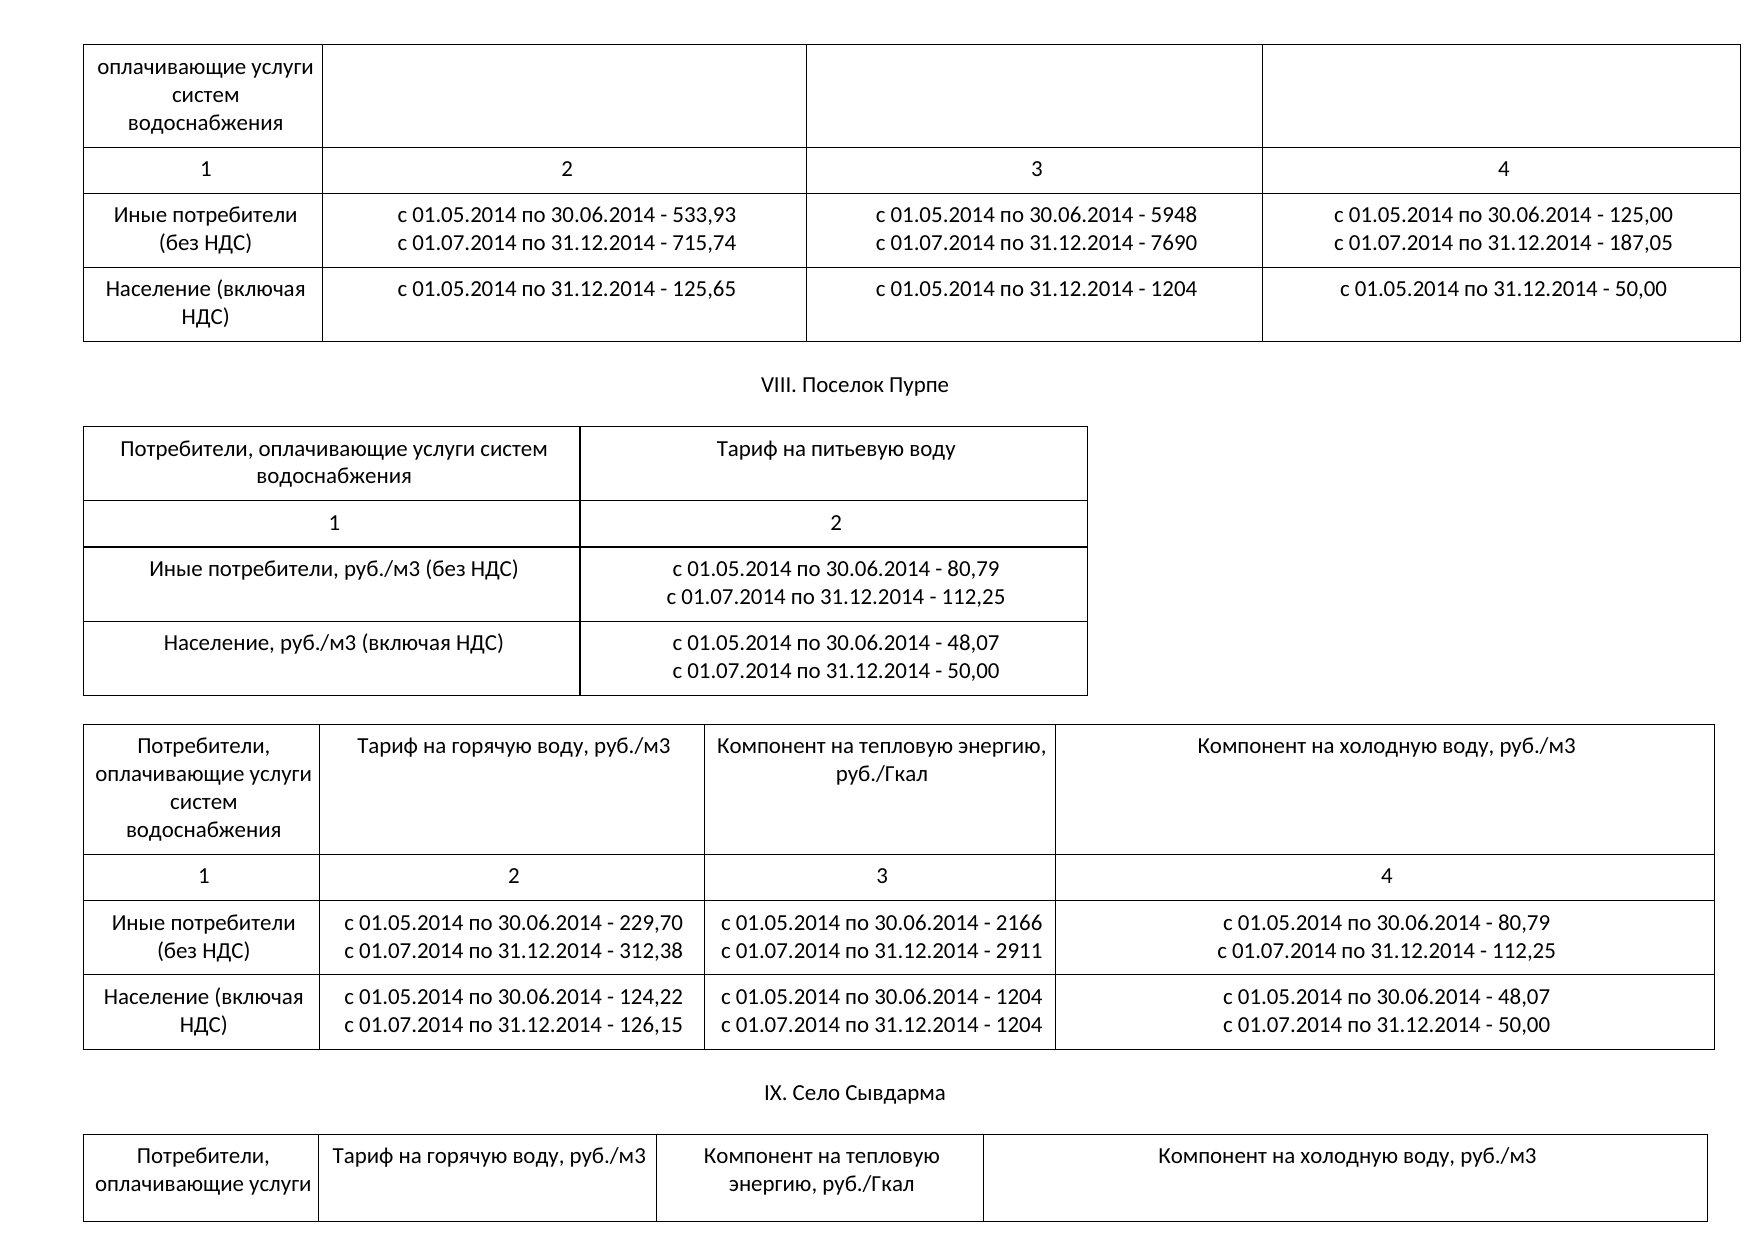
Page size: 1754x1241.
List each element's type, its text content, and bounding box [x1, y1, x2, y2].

table_cell с 01.05.2014 по 30.06.2014 - 5948 с 01.07.2014 по 31.12.2014 - 7690 [807, 194, 1262, 267]
table_cell Иные потребители (без НДС) [84, 194, 322, 267]
text IX. Село Сывдарма [74, 1078, 1636, 1106]
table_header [984, 1135, 1707, 1221]
table_cell 2 [323, 148, 806, 193]
table_cell с 01.05.2014 по 31.12.2014 - 50,00 [1263, 268, 1740, 341]
table_cell 3 [807, 148, 1262, 193]
table_cell с 01.05.2014 по 30.06.2014 - 125,00 с 01.07.2014 по 31.12.2014 - 187,05 [1263, 194, 1740, 267]
table_header Компонент на холодную воду, руб./м3 [1056, 725, 1714, 854]
table_cell 2 [320, 855, 704, 900]
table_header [84, 45, 322, 147]
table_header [1263, 45, 1740, 147]
table_cell 1 [84, 501, 579, 546]
table_cell Население (включая НДС) [84, 975, 319, 1048]
table_cell с 01.05.2014 по 30.06.2014 - 80,79 с 01.07.2014 по 31.12.2014 - 112,25 [581, 548, 1087, 621]
table_header Компонент на тепловую энергию, руб./Гкал [705, 725, 1055, 854]
table_cell 3 [705, 855, 1055, 900]
table_cell с 01.05.2014 по 30.06.2014 - 229,70 с 01.07.2014 по 31.12.2014 - 312,38 [320, 901, 704, 974]
table_cell 2 [581, 501, 1087, 546]
table_cell с 01.05.2014 по 31.12.2014 - 1204 [807, 268, 1262, 341]
table_cell 1 [84, 148, 322, 193]
text VIII. Поселок Пурпе [74, 370, 1636, 398]
table_cell Иные потребители (без НДС) [84, 901, 319, 974]
table_cell с 01.05.2014 по 30.06.2014 - 2166 с 01.07.2014 по 31.12.2014 - 2911 [705, 901, 1055, 974]
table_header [657, 1135, 983, 1221]
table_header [84, 1135, 318, 1221]
table_cell Население (включая НДС) [84, 268, 322, 341]
table_header Потребители, оплачивающие услуги систем водоснабжения [84, 427, 579, 500]
table_header Тариф на горячую воду, руб./м3 [320, 725, 704, 854]
table_cell с 01.05.2014 по 30.06.2014 - 1204 с 01.07.2014 по 31.12.2014 - 1204 [705, 975, 1055, 1048]
table_cell 4 [1263, 148, 1740, 193]
table_cell с 01.05.2014 по 30.06.2014 - 124,22 с 01.07.2014 по 31.12.2014 - 126,15 [320, 975, 704, 1048]
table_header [807, 45, 1262, 147]
table_cell с 01.05.2014 по 30.06.2014 - 48,07 с 01.07.2014 по 31.12.2014 - 50,00 [581, 622, 1087, 695]
table_cell с 01.05.2014 по 31.12.2014 - 125,65 [323, 268, 806, 341]
table_cell 1 [84, 855, 319, 900]
table_header Потребители, оплачивающие услуги систем водоснабжения [84, 725, 319, 854]
table_cell с 01.05.2014 по 30.06.2014 - 533,93 с 01.07.2014 по 31.12.2014 - 715,74 [323, 194, 806, 267]
table_cell Население, руб./м3 (включая НДС) [84, 622, 579, 695]
table_cell Иные потребители, руб./м3 (без НДС) [84, 548, 579, 621]
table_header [319, 1135, 656, 1221]
table_cell с 01.05.2014 по 30.06.2014 - 80,79 с 01.07.2014 по 31.12.2014 - 112,25 [1056, 901, 1714, 974]
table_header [323, 45, 806, 147]
table_cell с 01.05.2014 по 30.06.2014 - 48,07 с 01.07.2014 по 31.12.2014 - 50,00 [1056, 975, 1714, 1048]
table_header Тариф на питьевую воду [581, 427, 1087, 500]
table_cell 4 [1056, 855, 1714, 900]
